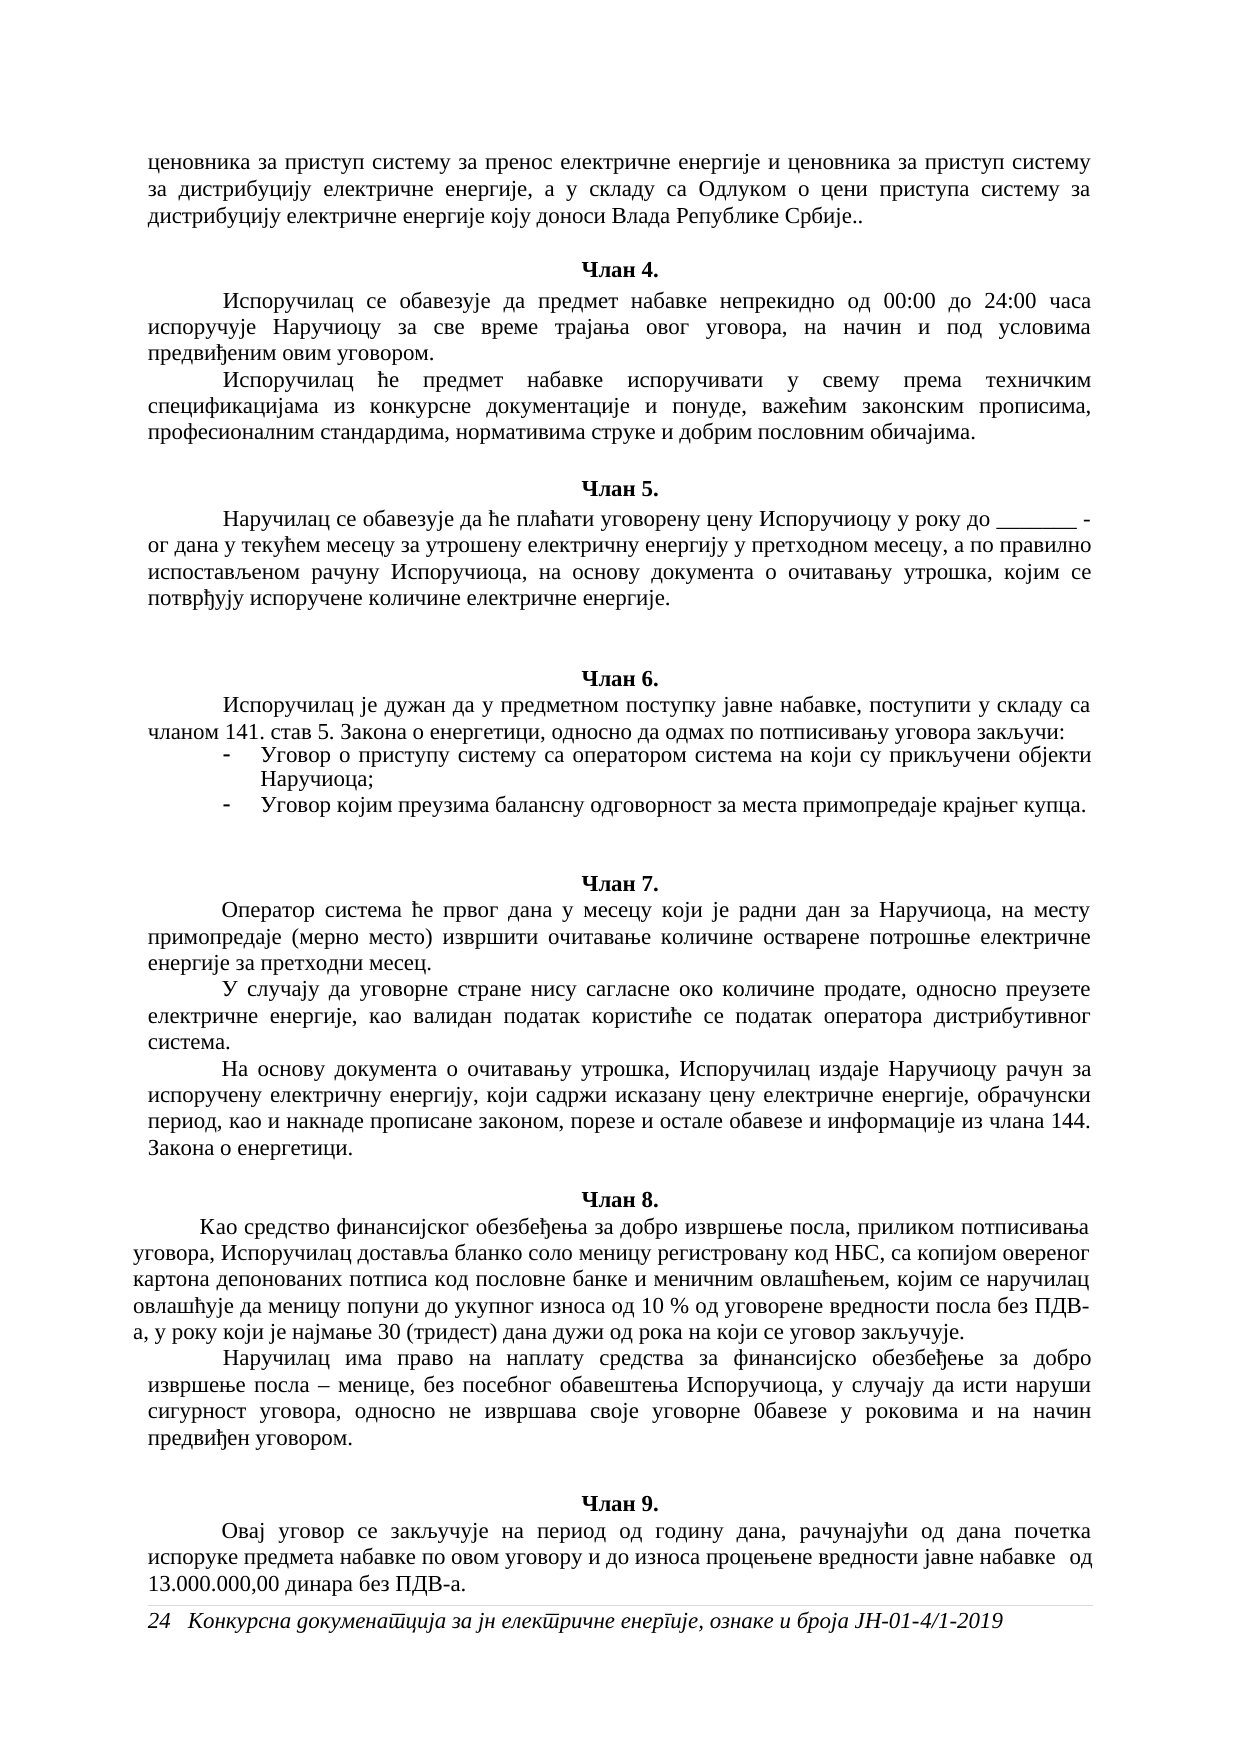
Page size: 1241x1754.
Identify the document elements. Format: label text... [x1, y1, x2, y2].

text Члан 5. [148, 475, 1093, 501]
text Наручилац се обавезује да ће плаћати уговорену цену Испоручиоцу у року до _______ -ог дана у текућем месецу за утрошену електричну енергију у претходном месецу, а по правилно испостављеном рачуну Испоручиоца, на основу документа о очитавању утрошка, којим се потврђују испоручене количине електричне енергије. [148, 505, 1093, 611]
list Уговор о приступу систему са оператором система на који су прикључени објекти Наручиоца; [223, 744, 1093, 791]
text Члан 9. [148, 1491, 1093, 1517]
text Члан 8. [148, 1186, 1093, 1213]
text Овај уговор се закључује на период од годину дана, рачунајући од дана почетка испоруке предмета набавке по овом уговору и до износа процењене вредности јавне набавке од 13.000.000,00 динара без ПДВ-а. [148, 1517, 1093, 1596]
text Члан 4. [148, 256, 1093, 283]
text Оператор система ће првог дана у месецу који је радни дан за Наручиоца, на месту примопредаје (мерно место) извршити очитавање количине остварене потрошње електричне енергије за претходни месец. [148, 896, 1093, 976]
text На основу документа о очитавању утрошка, Испоручилац издаје Наручиоцу рачун за испоручену електричну енергију, који садржи исказану цену електричне енергије, обрачунски период, као и накнаде прописане законом, порезе и остале обавезе и информације из члана 144. Закона о енергетици. [148, 1054, 1093, 1160]
list Уговор којим преузима балансну одговорност за места примопредаје крајњег купца. [223, 791, 1093, 817]
text Члан 6. [148, 665, 1093, 691]
text У случају да уговорне стране нису сагласне око количине продате, односно преузете електричне енергије, као валидан податак користиће се податак оператора дистрибутивног система. [148, 976, 1093, 1054]
text Као средство финансијског обезбеђења за добро извршење посла, приликом потписивања уговора, Испоручилац доставља бланко соло меницу регистровану код НБС, са копијом овереног картона депонованих потписа код пословне банке и меничним овлашћењем, којим се наручилац овлашћује да меницу попуни до укупног износа од 10 % од уговорене вредности посла без ПДВ-а, у року који је најмање 30 (тридест) дана дужи од рока на који се уговор закључује. [133, 1213, 1091, 1344]
text Члан 7. [148, 870, 1093, 896]
text Испоручилац се обавезује да предмет набавке непрекидно од 00:00 до 24:00 часа испоручује Наручиоцу за све време трајања овог уговора, на начин и под условима предвиђеним овим уговором. [148, 287, 1093, 366]
text Испоручилац је дужан да у предметном поступку јавне набавке, поступити у складу са чланом 141. став 5. Закона о енергетици, односно да одмах по потписивању уговора закључи: [148, 691, 1093, 744]
text Испоручилац ће предмет набавке испоручивати у свему према техничким спецификацијама из конкурсне документације и понуде, важећим законским прописима, професионалним стандардима, нормативима струке и добрим пословним обичајима. [148, 366, 1093, 445]
text Наручилац има право на наплату средства за финансијско обезбеђење за добро извршење посла – менице, без посебног обавештења Испоручиоца, у случају да исти наруши сигурност уговора, односно не извршава своје уговорне 0бавезе у роковима и на начин предвиђен уговором. [148, 1344, 1093, 1450]
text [148, 148, 1093, 229]
